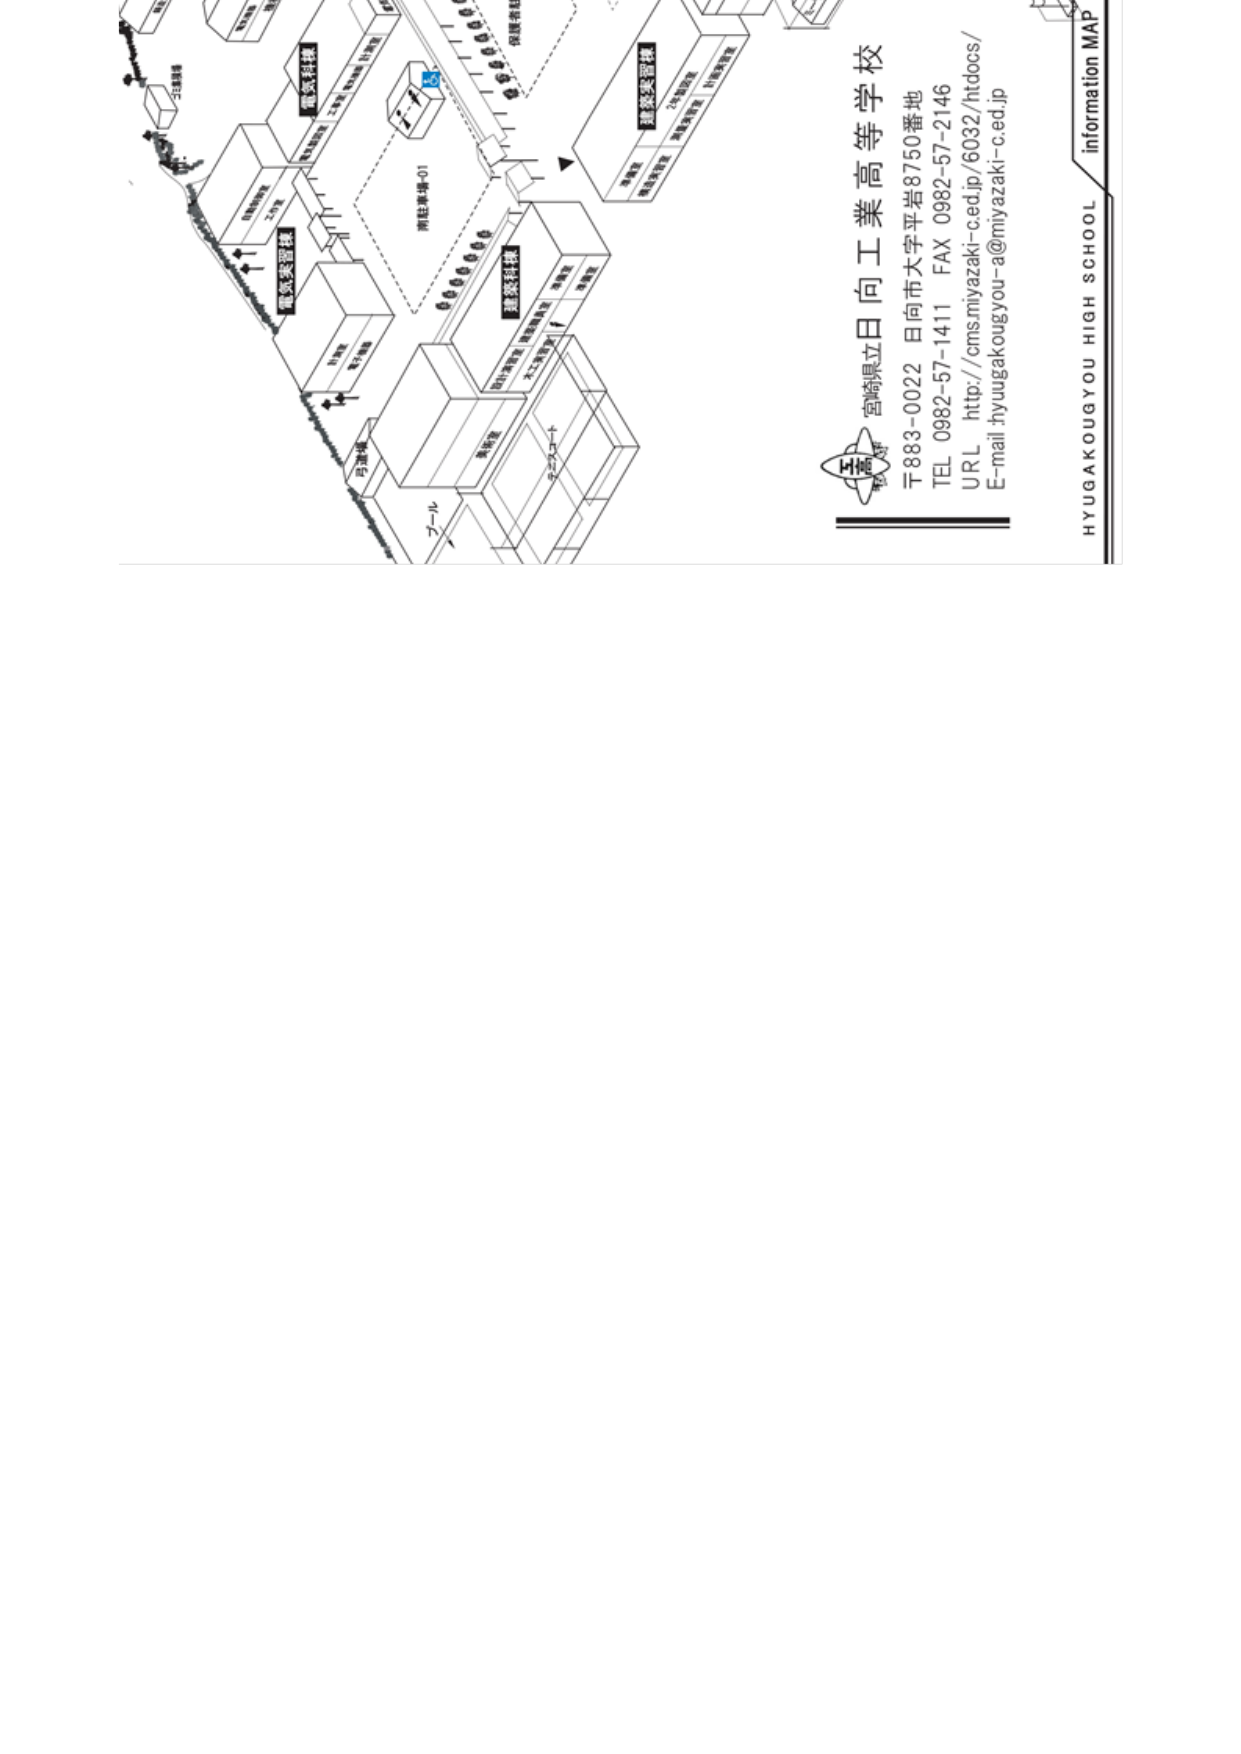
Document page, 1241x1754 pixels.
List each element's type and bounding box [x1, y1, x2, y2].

picture [118, 0, 1124, 566]
